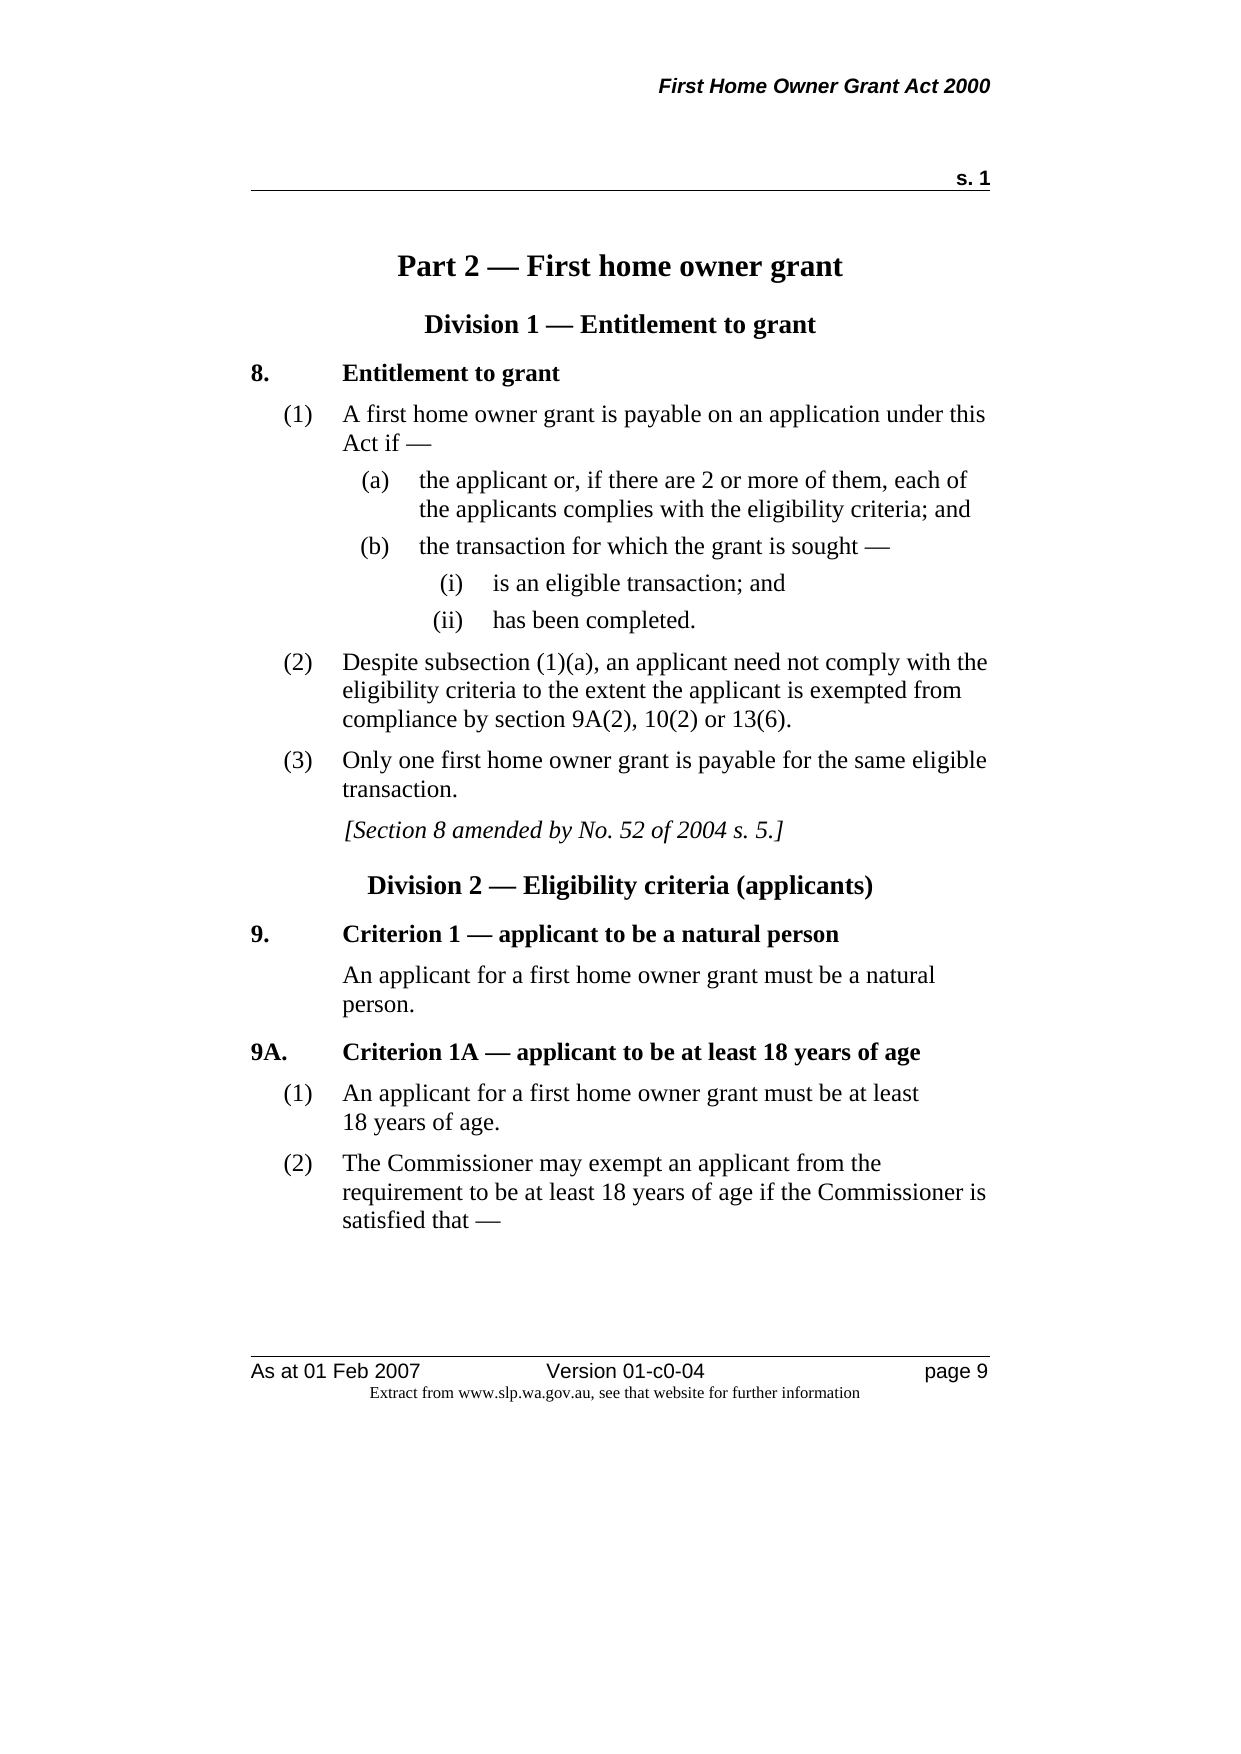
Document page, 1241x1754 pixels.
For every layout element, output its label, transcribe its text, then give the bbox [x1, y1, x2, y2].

text (2) Despite subsection (1)(a), an applicant need not comply with the eligibility criteria to the extent the applicant is exempted from compliance by section 9A(2), 10(2) or 13(6). [251, 647, 990, 733]
subtitle Division 1 — Entitlement to grant [251, 308, 990, 339]
text An applicant for a first home owner grant must be a natural person. [251, 960, 990, 1018]
text (2) The Commissioner may exempt an applicant from the requirement to be at least 18 years of age if the Commissioner is satisfied that — [251, 1148, 990, 1234]
text (b) the transaction for which the grant is sought — [251, 531, 990, 560]
text (3) Only one first home owner grant is payable for the same eligible transaction. [251, 745, 990, 803]
text (a) the applicant or, if there are 2 or more of them, each of the applicants complies with the eligibility criteria; and [251, 465, 990, 523]
text (1) A first home owner grant is payable on an application under this Act if — [251, 399, 990, 457]
subtitle 8. Entitlement to grant [251, 358, 990, 387]
subtitle 9A. Criterion 1A — applicant to be at least 18 years of age [251, 1037, 990, 1065]
subtitle Part 2 — First home owner grant [251, 247, 990, 283]
text (i) is an eligible transaction; and [251, 568, 990, 597]
text (ii) has been completed. [251, 605, 990, 634]
subtitle Division 2 — Eligibility criteria (applicants) [251, 869, 990, 900]
text (1) An applicant for a first home owner grant must be at least 18 years of age. [251, 1078, 990, 1135]
text [Section 8 amended by No. 52 of 2004 s. 5.] [251, 815, 990, 844]
subtitle 9. Criterion 1 — applicant to be a natural person [251, 919, 990, 948]
